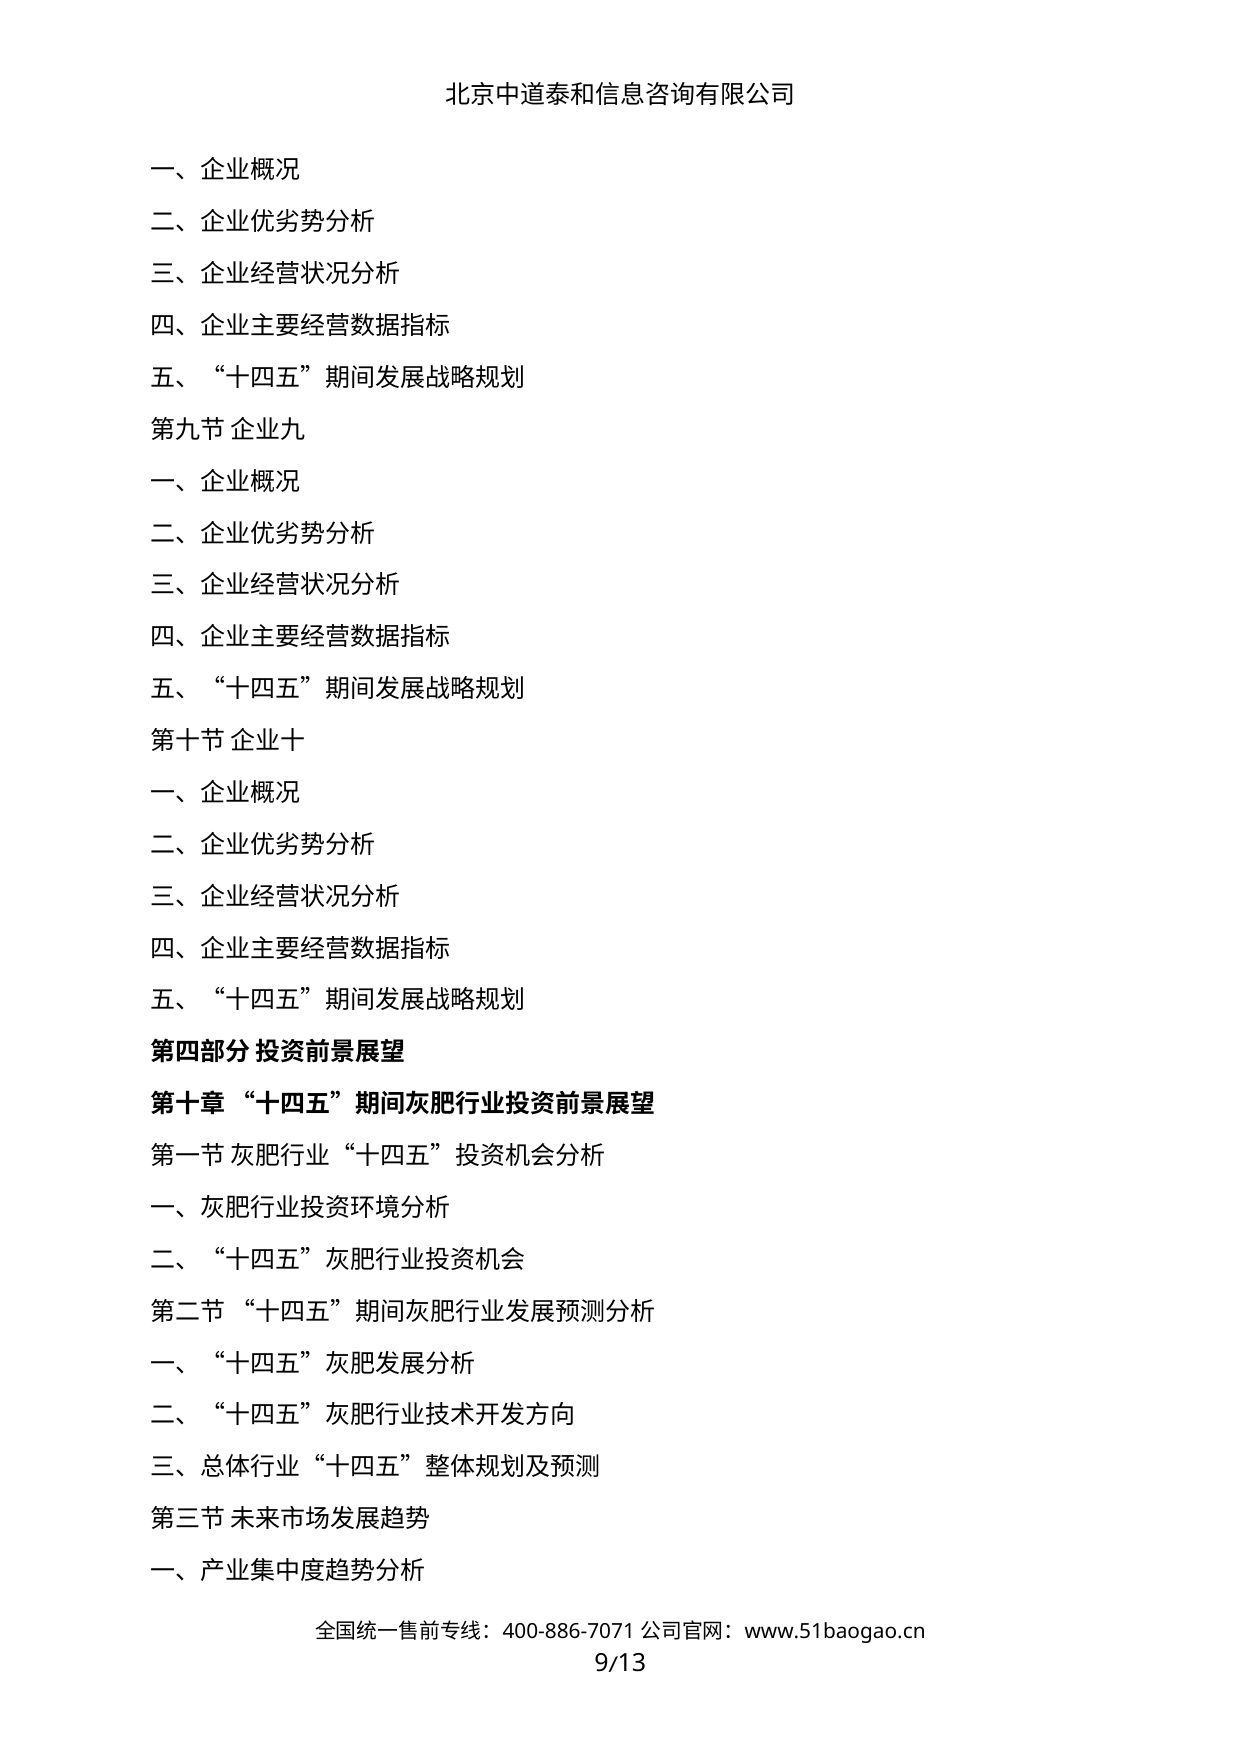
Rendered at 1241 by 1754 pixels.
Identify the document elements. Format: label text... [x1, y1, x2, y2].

text 二、企业优劣势分析 [150, 202, 1090, 238]
text 五、“十四五”期间发展战略规划 [150, 357, 1090, 394]
text 一、企业概况 [150, 150, 1090, 186]
text 第四部分 投资前景展望 [150, 1032, 1090, 1068]
text 二、企业优劣势分析 [150, 824, 1090, 861]
text 四、企业主要经营数据指标 [150, 306, 1090, 342]
text 第九节 企业九 [150, 409, 1090, 446]
text 五、“十四五”期间发展战略规划 [150, 980, 1090, 1016]
text 四、企业主要经营数据指标 [150, 617, 1090, 653]
text 二、企业优劣势分析 [150, 513, 1090, 549]
text 第十章 “十四五”期间灰肥行业投资前景展望 [150, 1084, 1090, 1120]
text 第三节 未来市场发展趋势 [150, 1499, 1090, 1535]
text 三、企业经营状况分析 [150, 254, 1090, 290]
text 四、企业主要经营数据指标 [150, 928, 1090, 964]
text 第二节 “十四五”期间灰肥行业发展预测分析 [150, 1291, 1090, 1327]
text 二、“十四五”灰肥行业投资机会 [150, 1239, 1090, 1276]
text 二、“十四五”灰肥行业技术开发方向 [150, 1395, 1090, 1431]
text 第一节 灰肥行业“十四五”投资机会分析 [150, 1136, 1090, 1172]
text 三、企业经营状况分析 [150, 876, 1090, 912]
text 一、产业集中度趋势分析 [150, 1551, 1090, 1587]
text 五、“十四五”期间发展战略规划 [150, 669, 1090, 705]
text 一、企业概况 [150, 461, 1090, 497]
text 三、企业经营状况分析 [150, 565, 1090, 601]
text 一、企业概况 [150, 772, 1090, 809]
text 三、总体行业“十四五”整体规划及预测 [150, 1447, 1090, 1483]
text 一、灰肥行业投资环境分析 [150, 1187, 1090, 1224]
text 第十节 企业十 [150, 721, 1090, 757]
text 一、“十四五”灰肥发展分析 [150, 1343, 1090, 1379]
